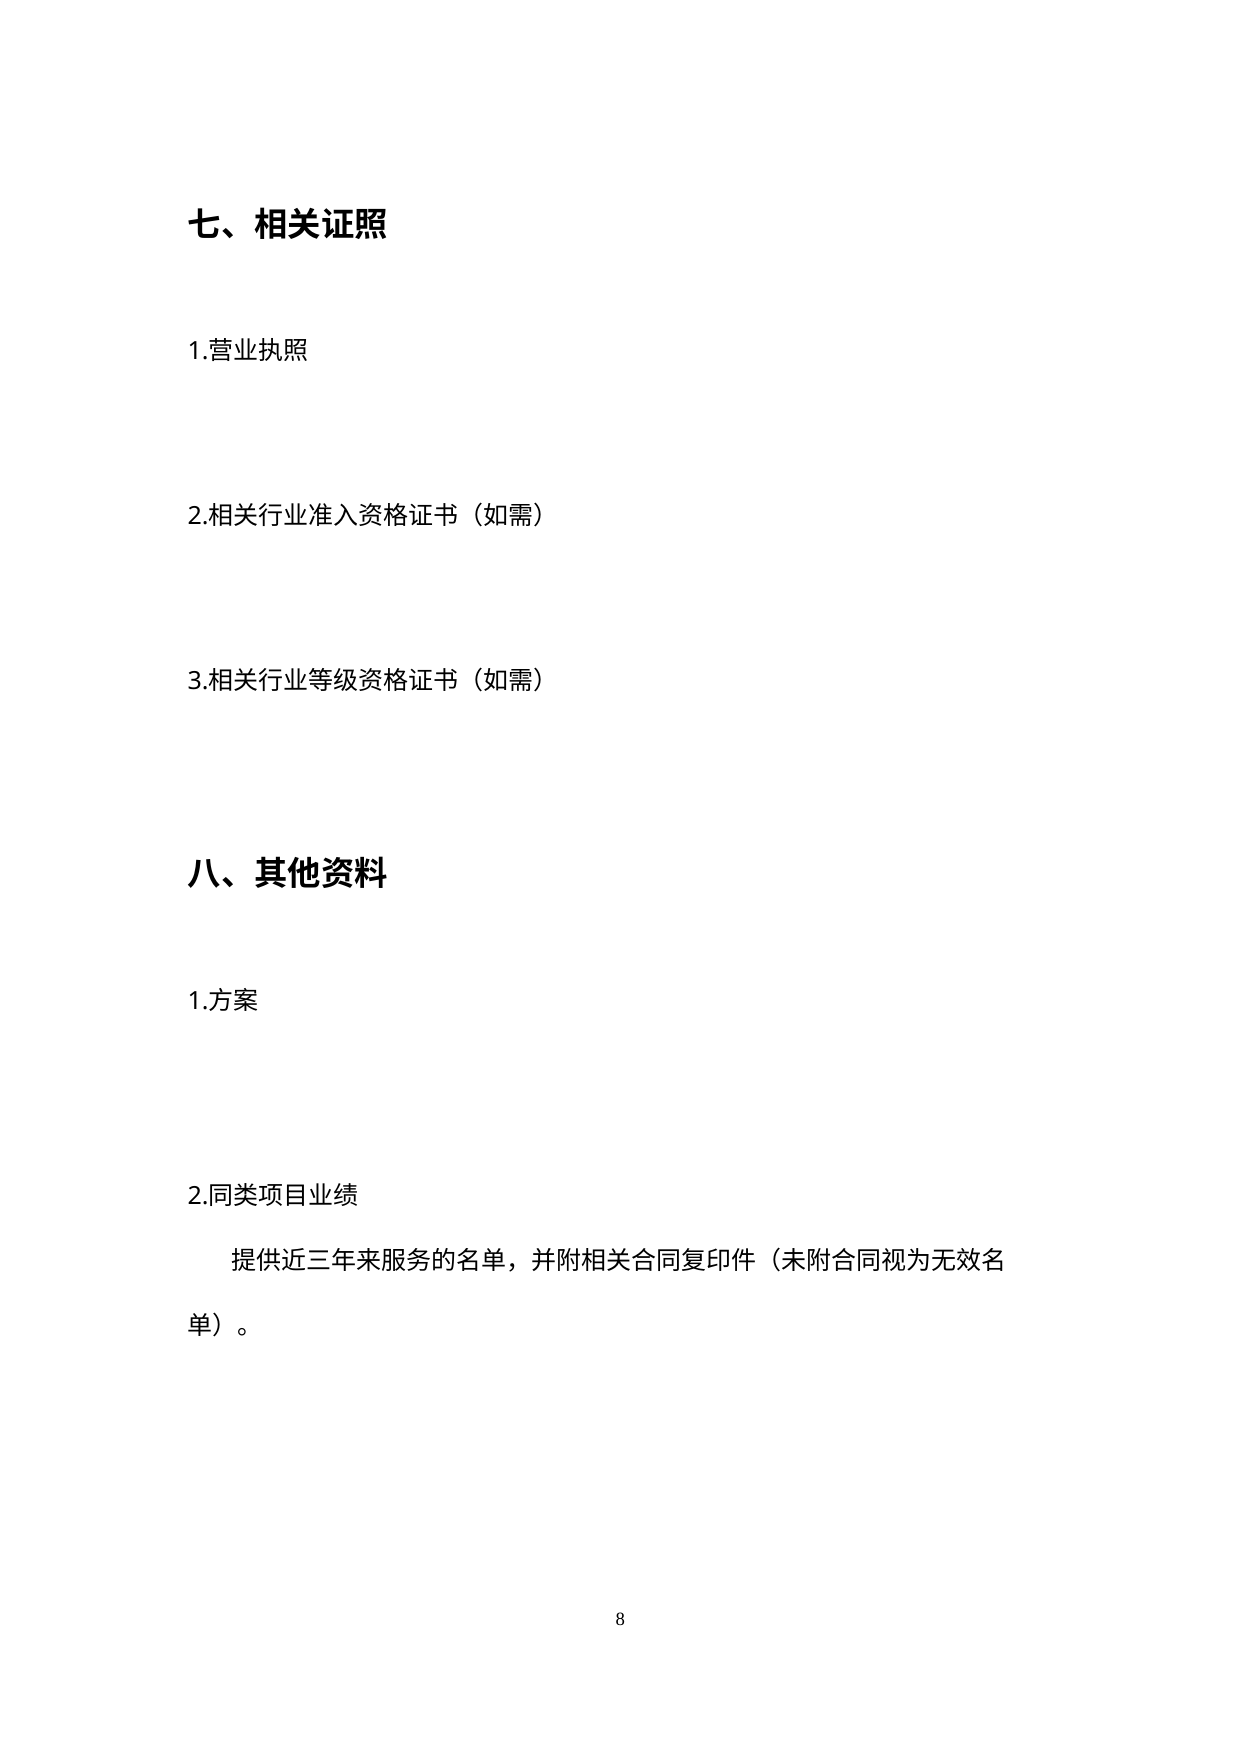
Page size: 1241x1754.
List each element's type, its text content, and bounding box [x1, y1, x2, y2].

subtitle 八、其他资料 [187, 839, 1053, 904]
text 提供近三年来服务的名单，并附相关合同复印件（未附合同视为无效名单）。 [187, 1226, 1053, 1356]
text 2.相关行业准入资格证书（如需） [187, 481, 1053, 546]
text 1.方案 [187, 966, 1053, 1031]
text 2.同类项目业绩 [187, 1161, 1053, 1226]
text 3.相关行业等级资格证书（如需） [187, 646, 1053, 711]
text 1.营业执照 [187, 316, 1053, 381]
subtitle 七、相关证照 [187, 189, 1053, 254]
